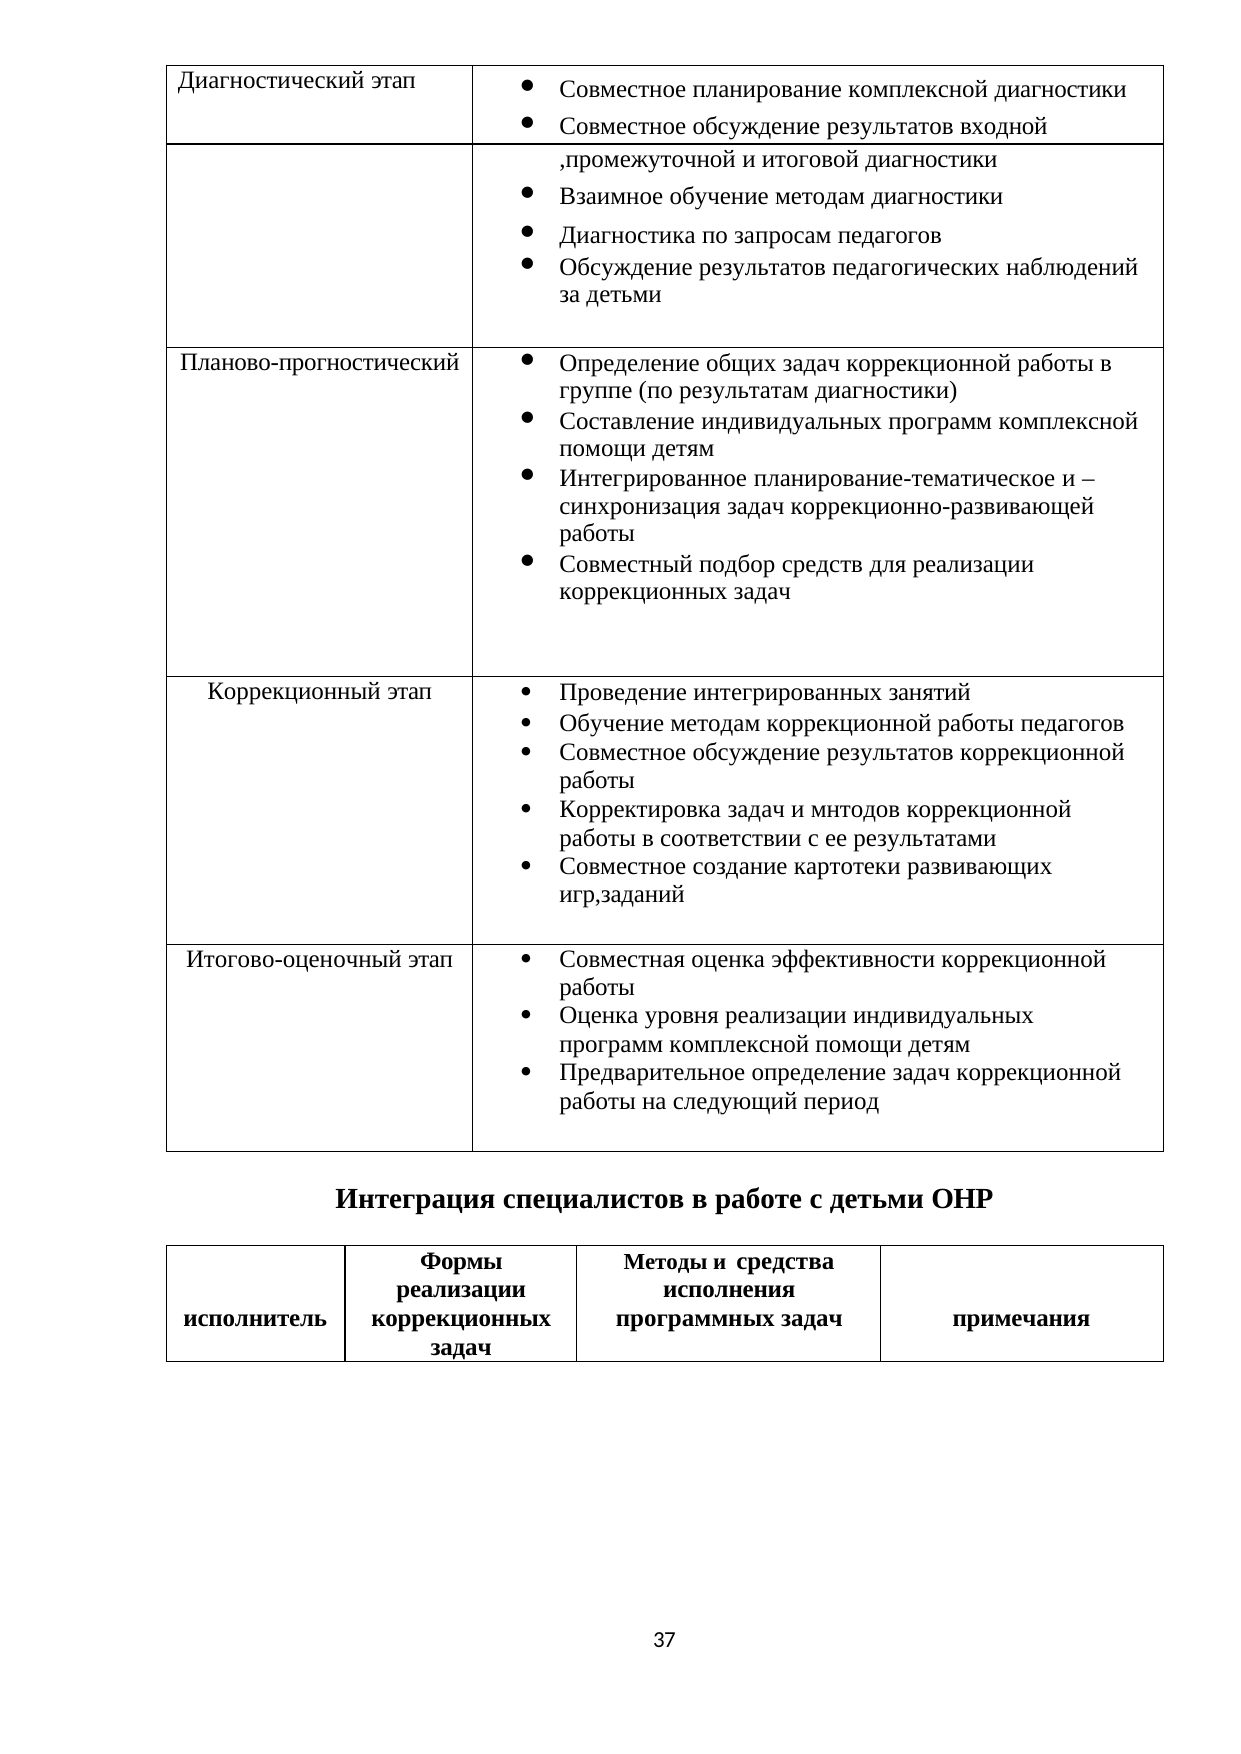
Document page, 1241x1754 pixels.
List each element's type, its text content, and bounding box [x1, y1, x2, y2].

table_cell Совместная оценка эффективности коррекционной работы Оценка уровня реализации индивидуальных программ комплексной помощи детям Предварительное определение задач коррекционной работы на следующий период [473, 945, 1163, 1151]
table_header примечания [881, 1246, 1163, 1361]
table_header Методы и средства исполнения программных задач [577, 1246, 880, 1361]
table_header [167, 145, 472, 347]
text Интеграция специалистов в работе с детьми ОНР [236, 1182, 1093, 1215]
table_cell Итогово-оценочный этап [167, 945, 472, 1151]
table_cell Совместное планирование комплексной диагностики Совместное обсуждение результатов входной [473, 66, 1163, 142]
table_cell Диагностический этап [167, 66, 472, 142]
table_cell Определение общих задач коррекционной работы в группе (по результатам диагностики) Составление индивидуальных программ комплексной помощи детям Интегрированное планирование-тематическое и – синхронизация задач коррекционно-развивающей работы Совместный подбор средств для реализации коррекционных задач [473, 348, 1163, 676]
table_header исполнитель [167, 1246, 344, 1361]
table_cell Планово-прогностический [167, 348, 472, 676]
table_cell Коррекционный этап [167, 677, 472, 944]
table_header Формы реализации коррекционных задач [346, 1246, 576, 1361]
table_header ,промежуточной и итоговой диагностики Взаимное обучение методам диагностики Диагностика по запросам педагогов Обсуждение результатов педагогических наблюдений за детьми [473, 145, 1163, 347]
table_cell Проведение интегрированных занятий Обучение методам коррекционной работы педагогов Совместное обсуждение результатов коррекционной работы Корректировка задач и мнтодов коррекционной работы в соответствии с ее результатами Совместное создание картотеки развивающих игр,заданий [473, 677, 1163, 944]
